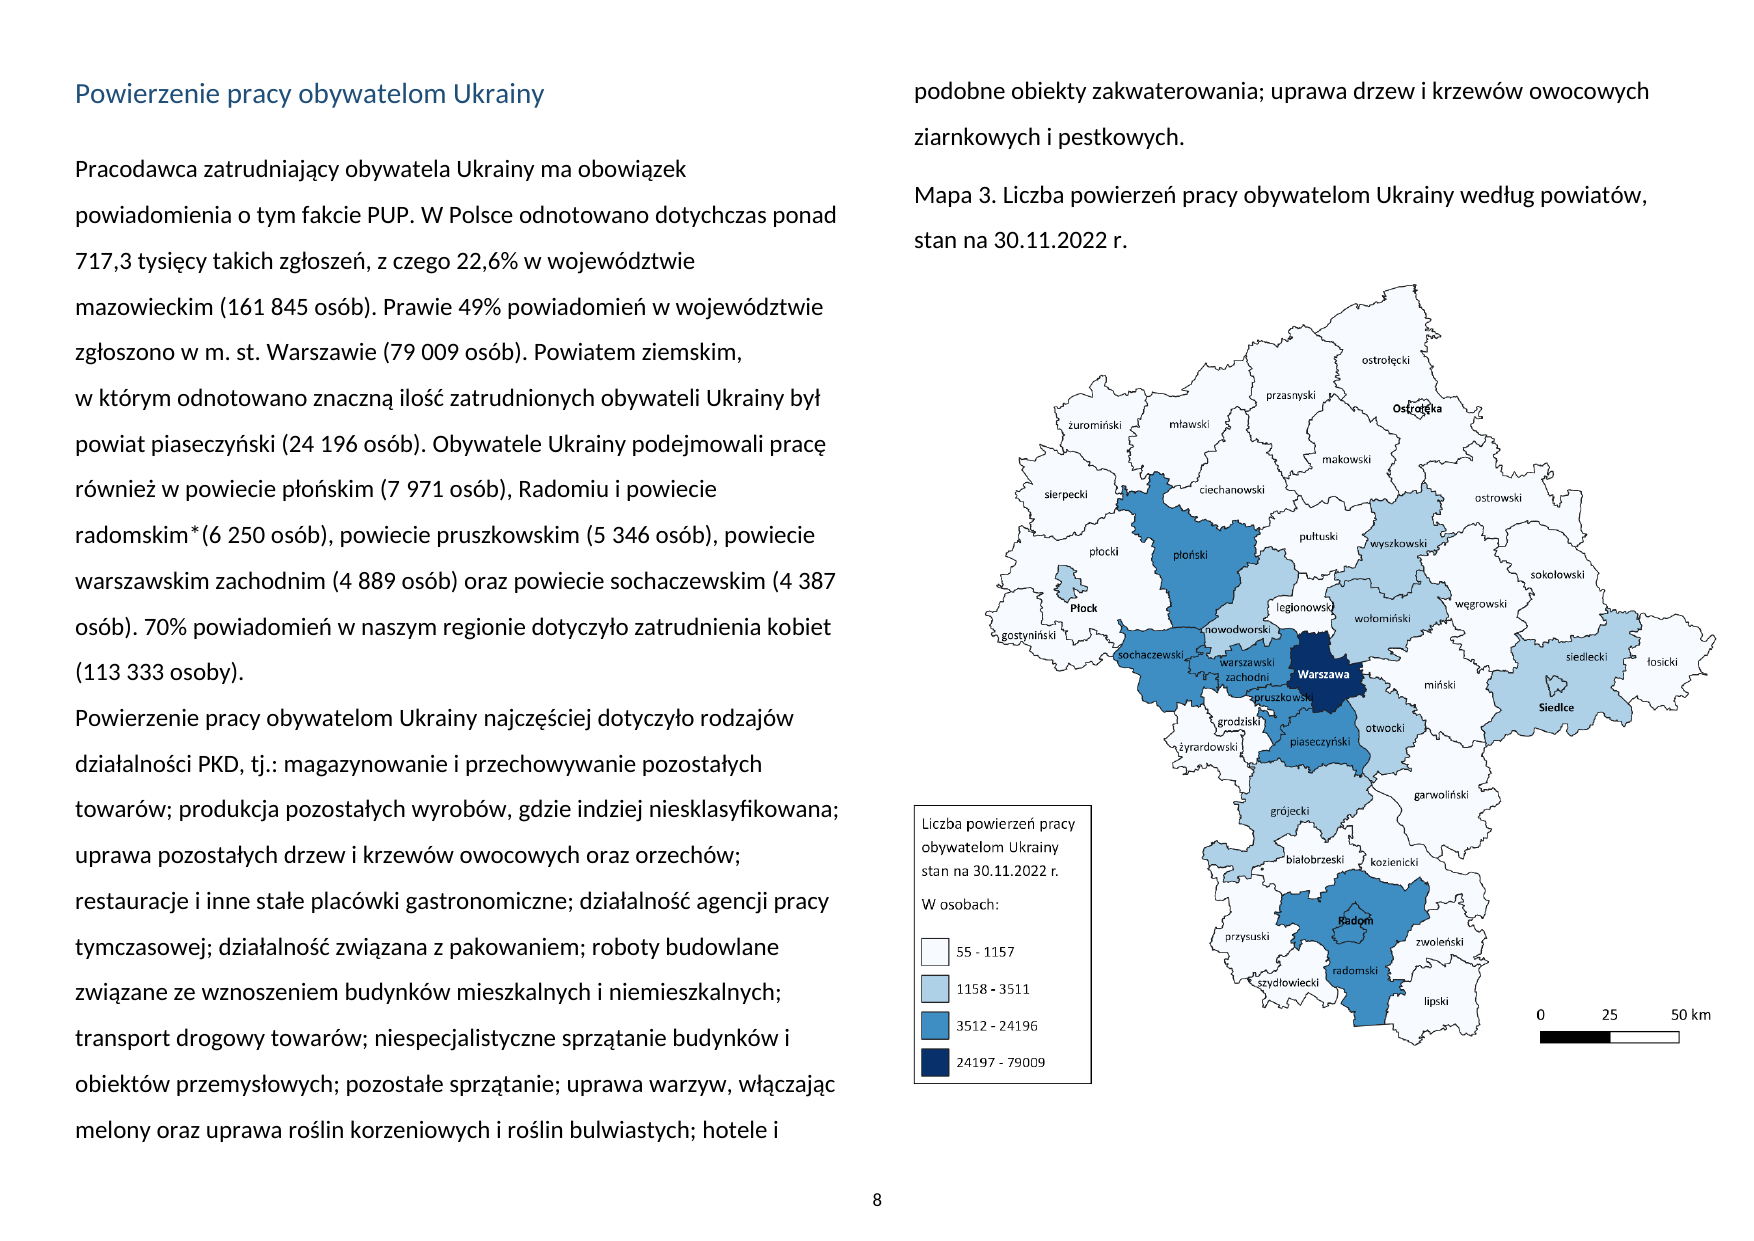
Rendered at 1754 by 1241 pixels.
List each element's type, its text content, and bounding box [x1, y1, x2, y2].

picture [913, 270, 1727, 1084]
subtitle Powierzenie pracy obywatelom Ukrainy [75, 75, 840, 111]
text Powierzenie pracy obywatelom Ukrainy najczęściej dotyczyło rodzajów działalności PKD, tj.: magazynowanie i przechowywanie pozostałych towarów; produkcja pozostałych wyrobów, gdzie indziej niesklasyfikowana; uprawa pozostałych drzew i krzewów owocowych oraz orzechów; restauracje i inne stałe placówki gastronomiczne; działalność agencji pracy tymczasowej; działalność związana z pakowaniem; roboty budowlane związane ze wznoszeniem budynków mieszkalnych i niemieszkalnych; transport drogowy towarów; niespecjalistyczne sprzątanie budynków i obiektów przemysłowych; pozostałe sprzątanie; uprawa warzyw, włączając melony oraz uprawa roślin korzeniowych i roślin bulwiastych; hotele i podobne obiekty zakwaterowania; uprawa drzew i krzewów owocowych ziarnkowych i pestkowych. [914, 75, 1679, 151]
subtitle Mapa 3. Liczba powierzeń pracy obywatelom Ukrainy według powiatów, stan na 30.11.2022 r. [914, 179, 1679, 255]
text Pracodawca zatrudniający obywatela Ukrainy ma obowiązek powiadomienia o tym fakcie PUP. W Polsce odnotowano dotychczas ponad 717,3 tysięcy takich zgłoszeń, z czego 22,6% w województwie mazowieckim (161 845 osób). Prawie 49% powiadomień w województwie zgłoszono w m. st. Warszawie (79 009 osób). Powiatem ziemskim, w którym odnotowano znaczną ilość zatrudnionych obywateli Ukrainy był powiat piaseczyński (24 196 osób). Obywatele Ukrainy podejmowali pracę również w powiecie płońskim (7 971 osób), Radomiu i powiecie radomskim*(6 250 osób), powiecie pruszkowskim (5 346 osób), powiecie warszawskim zachodnim (4 889 osób) oraz powiecie sochaczewskim (4 387 osób). 70% powiadomień w naszym regionie dotyczyło zatrudnienia kobiet (113 333 osoby). [75, 153, 840, 687]
text Powierzenie pracy obywatelom Ukrainy najczęściej dotyczyło rodzajów działalności PKD, tj.: magazynowanie i przechowywanie pozostałych towarów; produkcja pozostałych wyrobów, gdzie indziej niesklasyfikowana; uprawa pozostałych drzew i krzewów owocowych oraz orzechów; restauracje i inne stałe placówki gastronomiczne; działalność agencji pracy tymczasowej; działalność związana z pakowaniem; roboty budowlane związane ze wznoszeniem budynków mieszkalnych i niemieszkalnych; transport drogowy towarów; niespecjalistyczne sprzątanie budynków i obiektów przemysłowych; pozostałe sprzątanie; uprawa warzyw, włączając melony oraz uprawa roślin korzeniowych i roślin bulwiastych; hotele i podobne obiekty zakwaterowania; uprawa drzew i krzewów owocowych ziarnkowych i pestkowych. [75, 702, 840, 1144]
